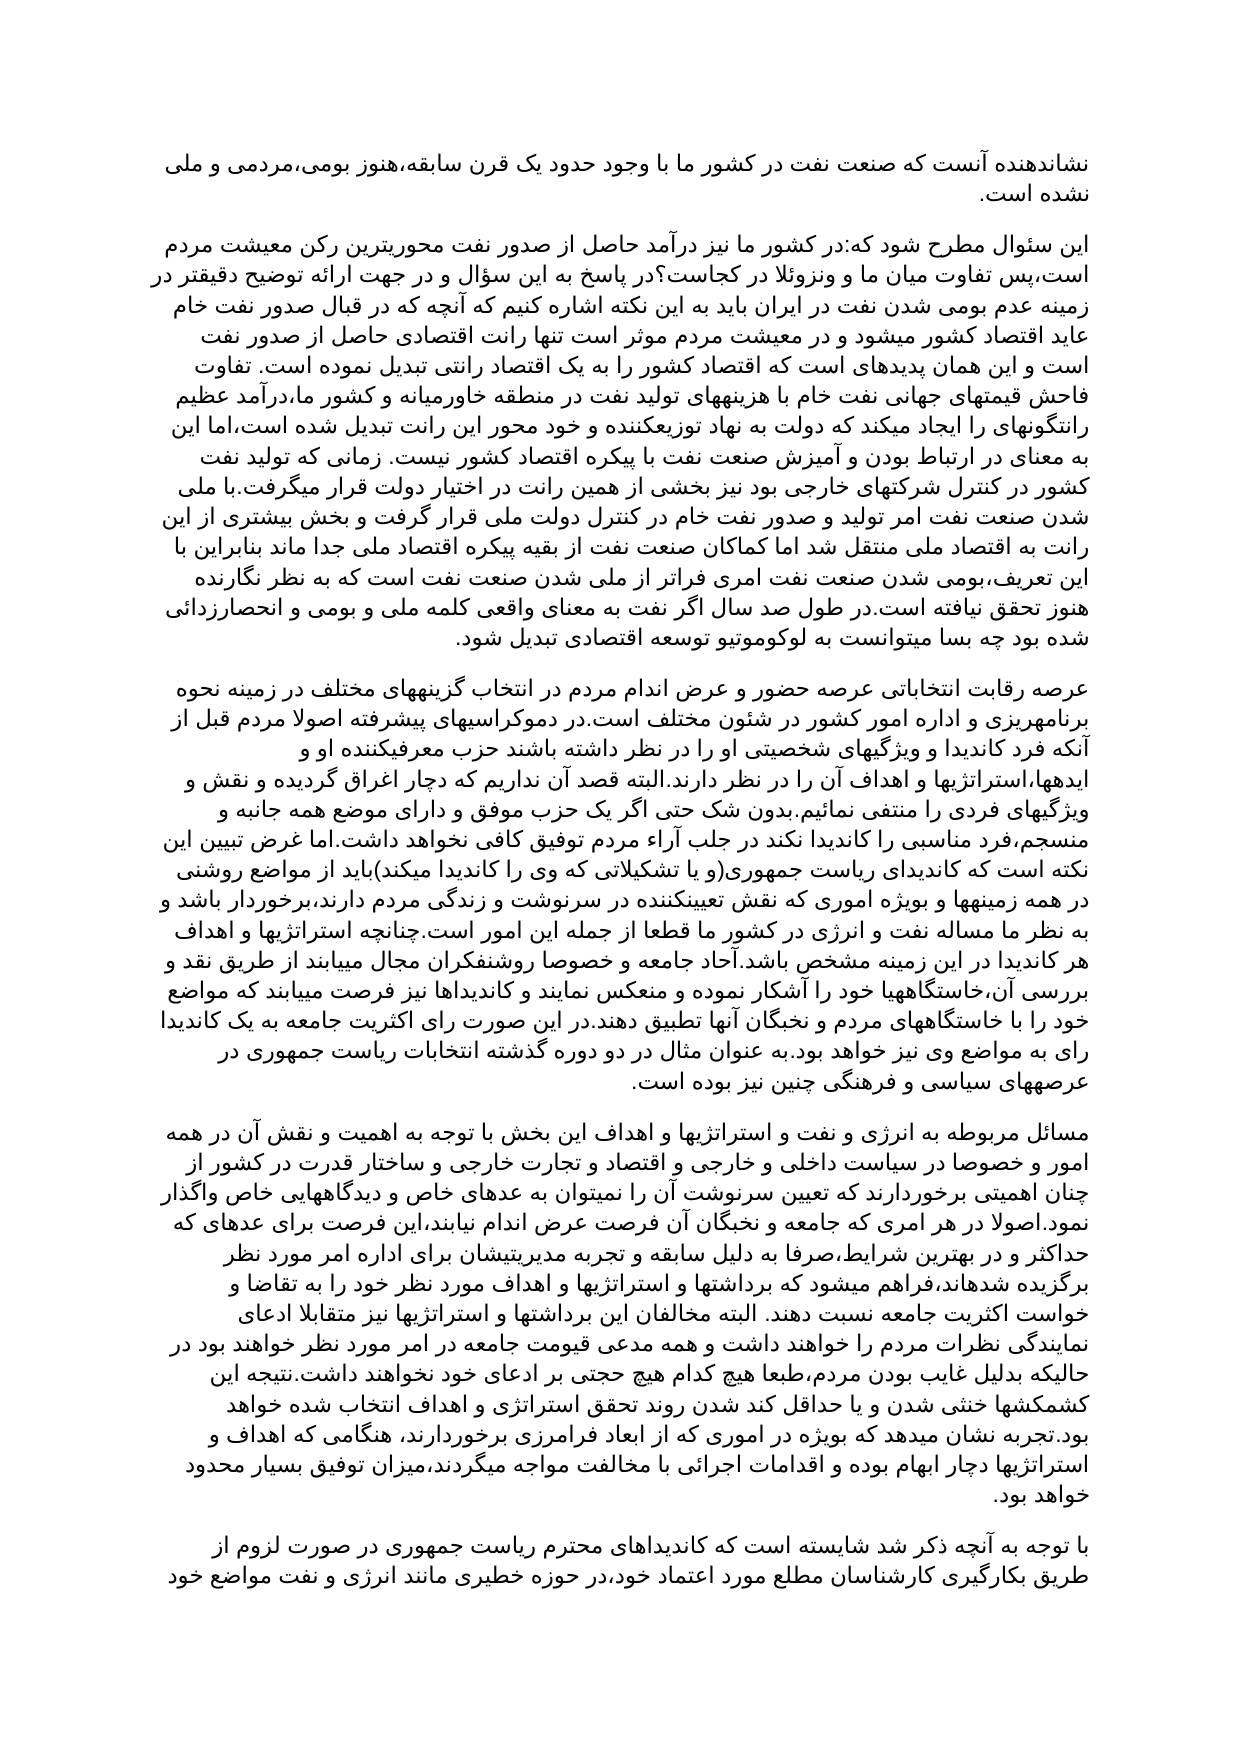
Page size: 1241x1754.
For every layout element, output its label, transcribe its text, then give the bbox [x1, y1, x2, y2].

text این سئوال مطرح شود که:در کشور ما نیز درآمد حاصل از صدور نفت محوری‏ترین رکن معیشت مردم است،پس تفاوت میان ما و ونزوئلا در کجاست؟در پاسخ به این سؤال و در جهت ارائه توضیح دقیق‏تر در زمینه عدم بومی شدن نفت در ایران باید به این نکته اشاره کنیم که آنچه‏ که در قبال صدور نفت خام عاید اقتصاد کشور می‏شود و در معیشت مردم‏ موثر است تنها رانت اقتصادی حاصل از صدور نفت است و این همان‏ پدیده‏ای است که اقتصاد کشور را به یک اقتصاد رانتی تبدیل نموده است. تفاوت فاحش قیمت‏های جهانی نفت خام با هزینه‏های تولید نفت در منطقه‏ خاورمیانه و کشور ما،درآمد عظیم رانت‏گونه‏ای را ایجاد می‏کند که دولت‏ به نهاد توزیع‏کننده و خود محور این رانت تبدیل شده است،اما این به‏ معنای در ارتباط بودن و آمیزش صنعت نفت با پیکره اقتصاد کشور نیست. زمانی که تولید نفت کشور در کنترل شرکت‏های خارجی بود نیز بخشی‏ از همین رانت در اختیار دولت قرار می‏گرفت.با ملی شدن صنعت نفت امر تولید و صدور نفت خام در کنترل دولت ملی قرار گرفت و بخش بیشتری‏ از این رانت به اقتصاد ملی منتقل شد اما کماکان صنعت نفت از بقیه‏ پیکره اقتصاد ملی جدا ماند بنابراین با این تعریف،بومی شدن صنعت نفت‏ امری فراتر از ملی شدن صنعت نفت است که به نظر نگارنده هنوز تحقق‏ نیافته است.در طول صد سال اگر نفت به معنای واقعی کلمه ملی و بومی و انحصارزدائی شده بود چه بسا می‏توانست به لوکوموتیو توسعه‏ اقتصادی تبدیل شود. [150, 231, 1090, 650]
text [150, 1532, 1090, 1589]
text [150, 150, 1090, 207]
text مسائل مربوطه به انرژی و نفت و استراتژی‏ها و اهداف این بخش با توجه به اهمیت و نقش آن در همه امور و خصوصا در سیاست داخلی‏ و خارجی و اقتصاد و تجارت خارجی و ساختار قدرت در کشور از چنان‏ اهمیتی برخوردارند که تعیین سرنوشت آن را نمی‏توان به عده‏ای خاص و دیدگاه‏هایی خاص واگذار نمود.اصولا در هر امری که جامعه و نخبگان‏ آن فرصت عرض اندام نیابند،این فرصت برای عده‏ای که حداکثر و در بهترین شرایط،صرفا به دلیل سابقه و تجربه مدیریتی‏شان برای اداره امر مورد نظر برگزیده شده‏اند،فراهم می‏شود که برداشت‏ها و استراتژی‏ها و اهداف مورد نظر خود را به تقاضا و خواست اکثریت جامعه نسبت دهند. البته مخالفان این برداشت‏ها و استراتژی‏ها نیز متقابلا ادعای نمایندگی‏ نظرات مردم را خواهند داشت و همه مدعی قیومت جامعه در امر مورد نظر خواهند بود در حالیکه بدلیل غایب بودن مردم،طبعا هیچ کدام هیچ‏ حجتی بر ادعای خود نخواهند داشت.نتیجه این کشمکش‏ها خنثی شدن‏ و یا حداقل کند شدن روند تحقق استراتژی و اهداف انتخاب شده خواهد بود.تجربه نشان می‏دهد که بویژه در اموری که از ابعاد فرامرزی برخوردارند، هنگامی که اهداف و استراتژی‏ها دچار ابهام بوده و اقدامات اجرائی با مخالفت مواجه می‏گردند،میزان توفیق بسیار محدود خواهد بود. [150, 1119, 1090, 1508]
text عرصه رقابت انتخاباتی عرصه حضور و عرض اندام مردم در انتخاب‏ گزینه‏های مختلف در زمینه نحوه برنامه‏ریزی و اداره امور کشور در شئون‏ مختلف است.در دموکراسی‏های پیشرفته اصولا مردم قبل از آنکه فرد کاندیدا و ویژگی‏های شخصیتی او را در نظر داشته باشند حزب معرفی‏کننده‏ او و ایده‏ها،استراتژی‏ها و اهداف آن را در نظر دارند.البته قصد آن نداریم‏ که دچار اغراق گردیده و نقش و ویژگی‏های فردی را منتفی نمائیم.بدون‏ شک حتی اگر یک حزب موفق و دارای موضع همه جانبه و منسجم،فرد مناسبی را کاندیدا نکند در جلب آراء مردم توفیق کافی نخواهد داشت.اما غرض تبیین این نکته است که کاندیدای ریاست جمهوری(و یا تشکیلاتی‏ که وی را کاندیدا می‏کند)باید از مواضع روشنی در همه زمینه‏ها و بویژه‏ اموری که نقش تعیین‏کننده در سرنوشت و زندگی مردم دارند،برخوردار باشد و به نظر ما مساله نفت و انرژی در کشور ما قطعا از جمله این‏ امور است.چنانچه استراتژی‏ها و اهداف هر کاندیدا در این زمینه مشخص‏ باشد.آحاد جامعه و خصوصا روشنفکران مجال می‏یابند از طریق نقد و بررسی آن،خاستگاه‏هیا خود را آشکار نموده و منعکس نمایند و کاندیداها نیز فرصت می‏یابند که مواضع خود را با خاستگاه‏های مردم و نخبگان‏ آنها تطبیق دهند.در این صورت رای اکثریت جامعه به یک کاندیدا رای‏ به مواضع وی نیز خواهد بود.به عنوان مثال در دو دوره گذشته انتخابات‏ ریاست جمهوری در عرصه‏های سیاسی و فرهنگی چنین نیز بوده است. [150, 675, 1090, 1094]
